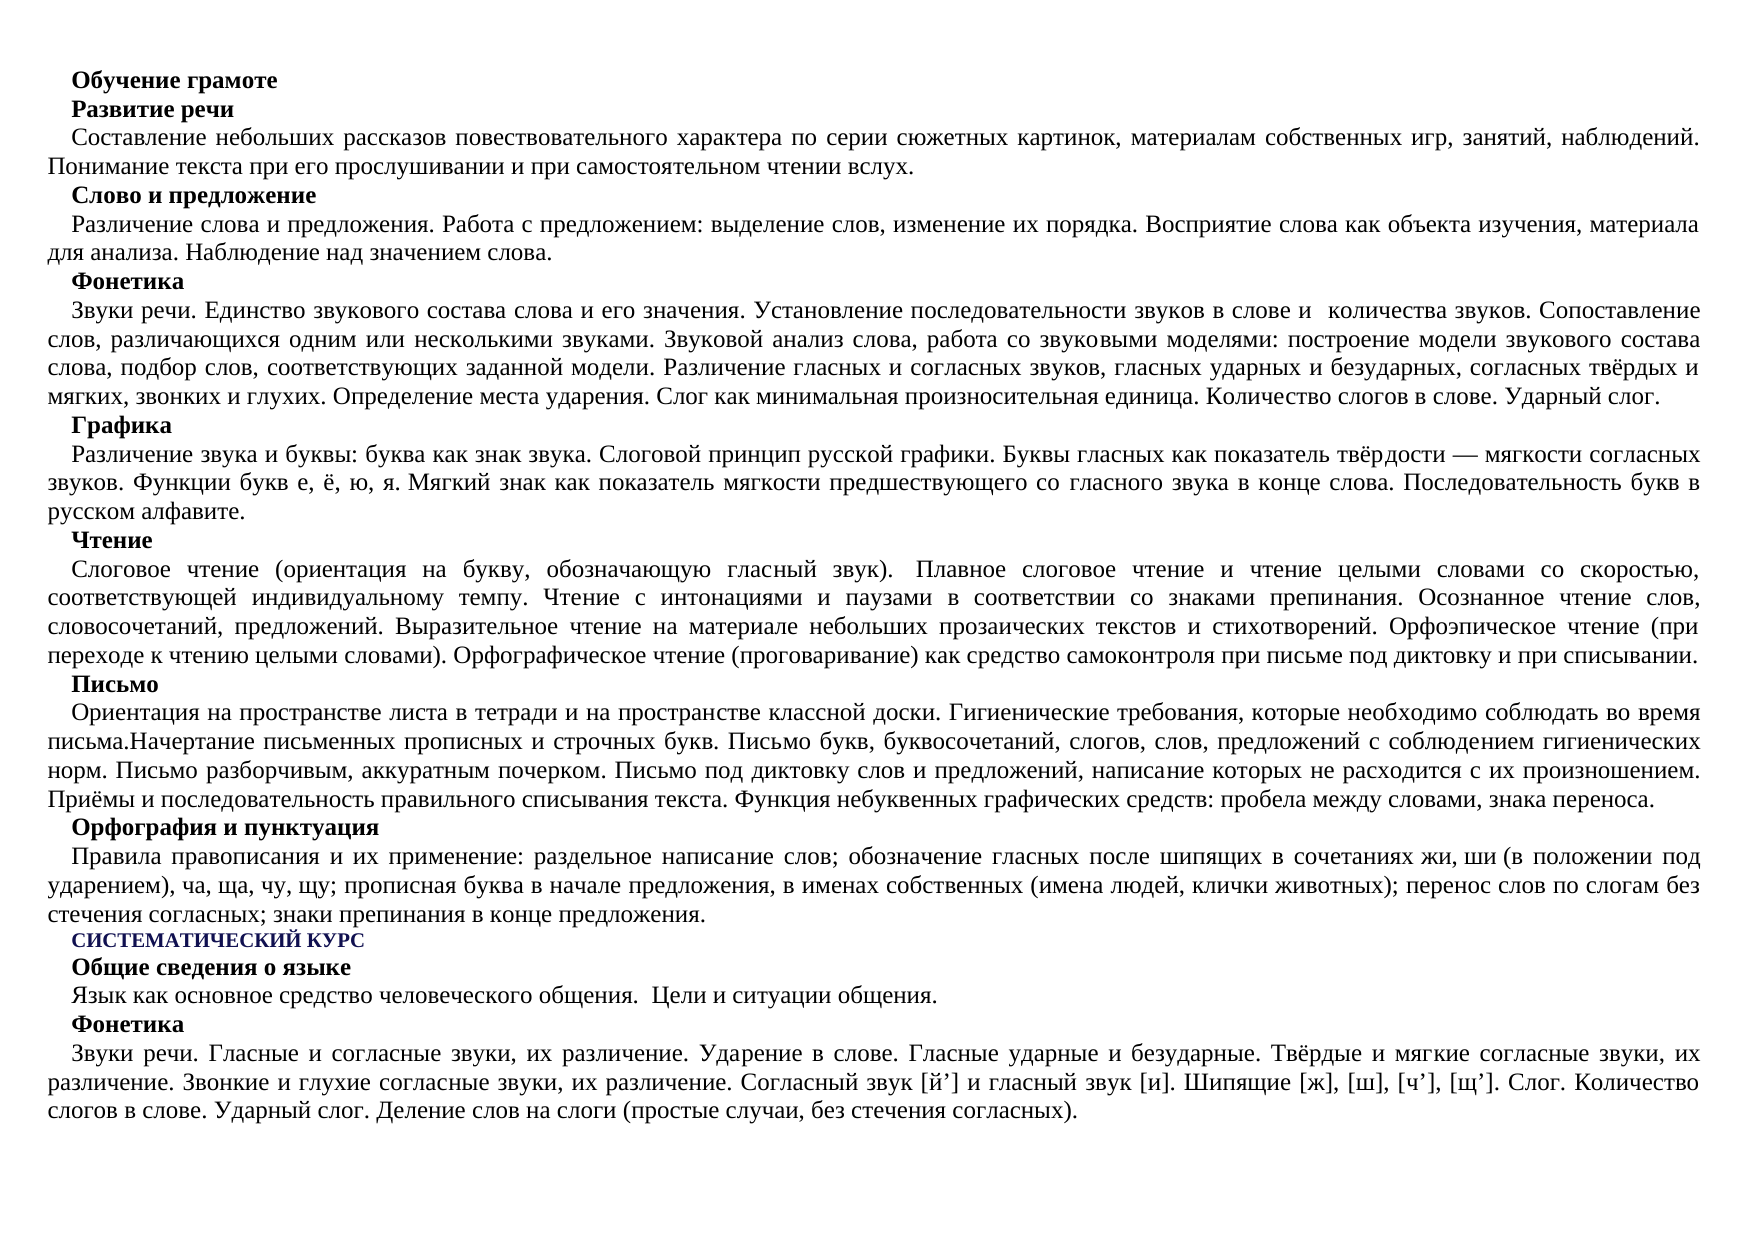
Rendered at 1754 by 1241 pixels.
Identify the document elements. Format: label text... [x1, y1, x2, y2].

text Звуки речи. Гласные и согласные звуки, их различение. Ударение в слове. Гласные ударные и безударные. Твёрдые и мягкие согласные звуки, их различение. Звонкие и глухие согласные звуки, их различение. Согласный звук [й’] и гласный звук [и]. Шипящие [ж], [ш], [ч’], [щ’]. Слог. Количество слогов в слове. Ударный слог. Деление слов на слоги (простые случаи, без стечения согласных). [47, 1038, 1701, 1124]
text Чтение [47, 525, 1701, 554]
text Фонетика [47, 1009, 1701, 1038]
text Звуки речи. Единство звукового состава слова и его значения. Установление последовательности звуков в слове и количества звуков. Сопоставление слов, различающихся одним или несколькими звуками. Звуковой анализ слова, работа со звуковыми моделями: построение модели звукового состава слова, подбор слов, соответствующих заданной модели. Различение гласных и согласных звуков, гласных ударных и безударных, согласных твёрдых и мягких, звонких и глухих. Определение места ударения. Слог как минимальная произносительная единица. Количество слогов в слове. Ударный слог. [47, 295, 1701, 410]
text Орфография и пунктуация [47, 812, 1701, 841]
text Общие сведения о языке [47, 952, 1701, 980]
text Язык как основное средство человеческого общения. Цели и ситуации общения. [47, 980, 1701, 1009]
text Ориентация на пространстве листа в тетради и на пространстве классной доски. Гигиенические требования, которые необходимо соблюдать во время письма.Начертание письменных прописных и строчных букв. Письмо букв, буквосочетаний, слогов, слов, предложений с соблюдением гигиенических норм. Письмо разборчивым, аккуратным почерком. Письмо под диктовку слов и предложений, написание которых не расходится с их произношением. Приёмы и последовательность правильного списывания текста. Функция небуквенных графических средств: пробела между словами, знака переноса. [47, 697, 1701, 812]
text Графика [47, 410, 1701, 439]
text Развитие речи [47, 94, 1701, 122]
text Составление небольших рассказов повествовательного характера по серии сюжетных картинок, материалам собственных игр, занятий, наблюдений. Понимание текста при его прослушивании и при самостоятельном чтении вслух. [47, 122, 1701, 180]
text Обучение грамоте [47, 65, 1701, 94]
text Фонетика [47, 266, 1701, 295]
text Правила правописания и их применение: раздельное написание слов; обозначение гласных после шипящих в сочетаниях жи, ши (в положении под ударением), ча, ща, чу, щу; прописная буква в начале предложения, в именах собственных (имена людей, клички животных); перенос слов по слогам без стечения согласных; знаки препинания в конце предложения. [47, 841, 1701, 927]
text Слоговое чтение (ориентация на букву, обозначающую гласный звук). Плавное слоговое чтение и чтение целыми словами со скоростью, соответствующей индивидуальному темпу. Чтение с интонациями и паузами в соответствии со знаками препинания. Осознанное чтение слов, словосочетаний, предложений. Выразительное чтение на материале небольших прозаических текстов и стихотворений. Орфоэпическое чтение (при переходе к чтению целыми словами). Орфографическое чтение (проговаривание) как средство самоконтроля при письме под диктовку и при списывании. [47, 554, 1701, 669]
text Различение звука и буквы: буква как знак звука. Слоговой принцип русской графики. Буквы гласных как показатель твёрдости — мягкости согласных звуков. Функции букв е, ё, ю, я. Мягкий знак как показатель мягкости предшествующего со гласного звука в конце слова. Последовательность букв в русском алфавите. [47, 439, 1701, 525]
text СИСТЕМАТИЧЕСКИЙ КУРС [47, 927, 1701, 952]
text Различение слова и предложения. Работа с предложением: выделение слов, изменение их порядка. Восприятие слова как объекта изучения, материала для анализа. Наблюдение над значением слова. [47, 209, 1701, 266]
text Письмо [47, 669, 1701, 697]
text Слово и предложение [47, 180, 1701, 209]
